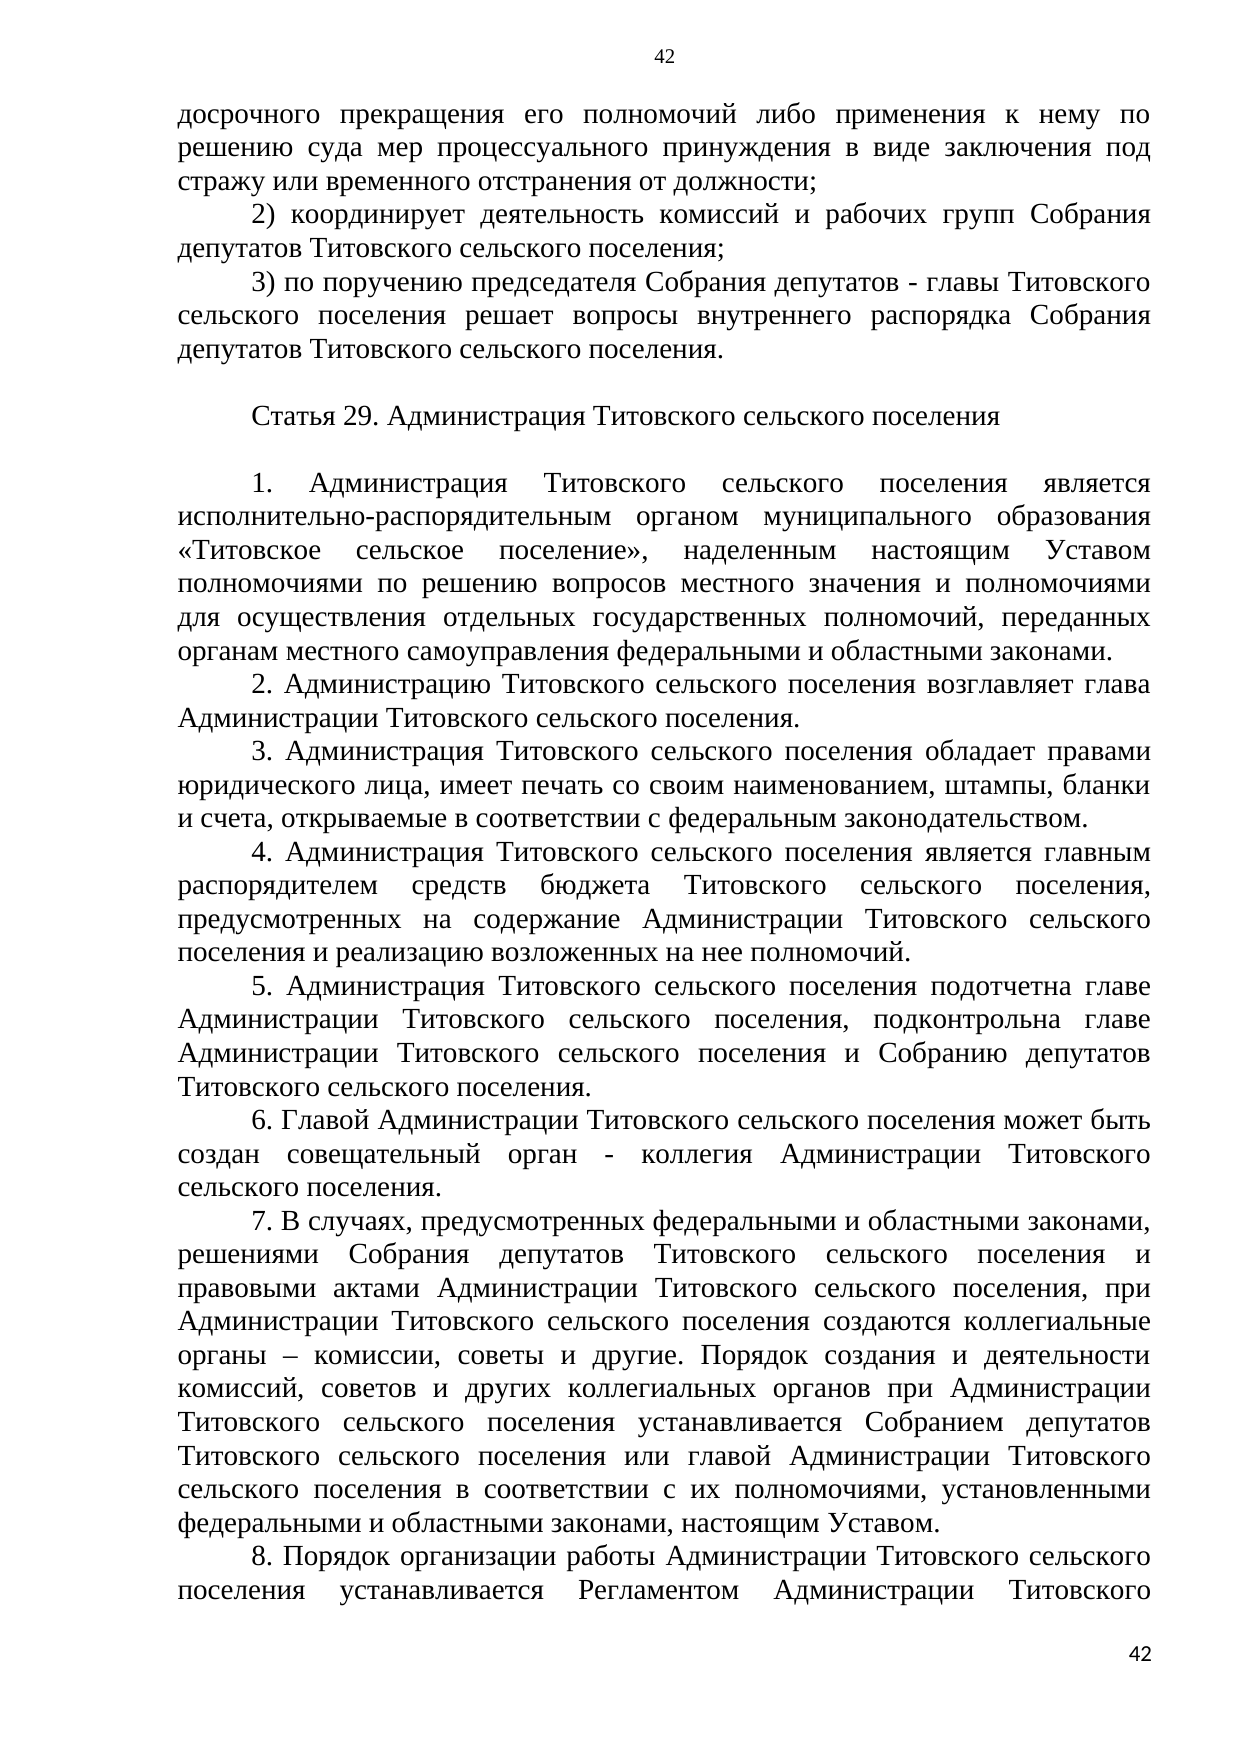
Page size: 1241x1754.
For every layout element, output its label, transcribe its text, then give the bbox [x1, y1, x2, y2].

text Статья 29. Администрация Титовского сельского поселения [177, 398, 1152, 431]
text 3. Администрация Титовского сельского поселения обладает правами юридического лица, имеет печать со своим наименованием, штампы, бланки и счета, открываемые в соответствии с федеральным законодательством. [177, 733, 1152, 834]
text 1. Администрация Титовского сельского поселения является исполнительно-распорядительным органом муниципального образования «Титовское сельское поселение», наделенным настоящим Уставом полномочиями по решению вопросов местного значения и полномочиями для осуществления отдельных государственных полномочий, переданных органам местного самоуправления федеральными и областными законами. [177, 465, 1152, 666]
text 3) по поручению председателя Собрания депутатов - главы Титовского сельского поселения решает вопросы внутреннего распорядка Собрания депутатов Титовского сельского поселения. [177, 264, 1152, 364]
text 2) координирует деятельность комиссий и рабочих групп Собрания депутатов Титовского сельского поселения; [177, 197, 1152, 264]
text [177, 96, 1152, 197]
text 4. Администрация Титовского сельского поселения является главным распорядителем средств бюджета Титовского сельского поселения, предусмотренных на содержание Администрации Титовского сельского поселения и реализацию возложенных на нее полномочий. [177, 834, 1152, 968]
text 5. Администрация Титовского сельского поселения подотчетна главе Администрации Титовского сельского поселения, подконтрольна главе Администрации Титовского сельского поселения и Собранию депутатов Титовского сельского поселения. [177, 968, 1152, 1102]
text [177, 1538, 1152, 1605]
text 7. В случаях, предусмотренных федеральными и областными законами, решениями Собрания депутатов Титовского сельского поселения и правовыми актами Администрации Титовского сельского поселения, при Администрации Титовского сельского поселения создаются коллегиальные органы – комиссии, советы и другие. Порядок создания и деятельности комиссий, советов и других коллегиальных органов при Администрации Титовского сельского поселения устанавливается Собранием депутатов Титовского сельского поселения или главой Администрации Титовского сельского поселения в соответствии с их полномочиями, установленными федеральными и областными законами, настоящим Уставом. [177, 1203, 1152, 1538]
text 6. Главой Администрации Титовского сельского поселения может быть создан совещательный орган - коллегия Администрации Титовского сельского поселения. [177, 1102, 1152, 1203]
text 2. Администрацию Титовского сельского поселения возглавляет глава Администрации Титовского сельского поселения. [177, 666, 1152, 733]
